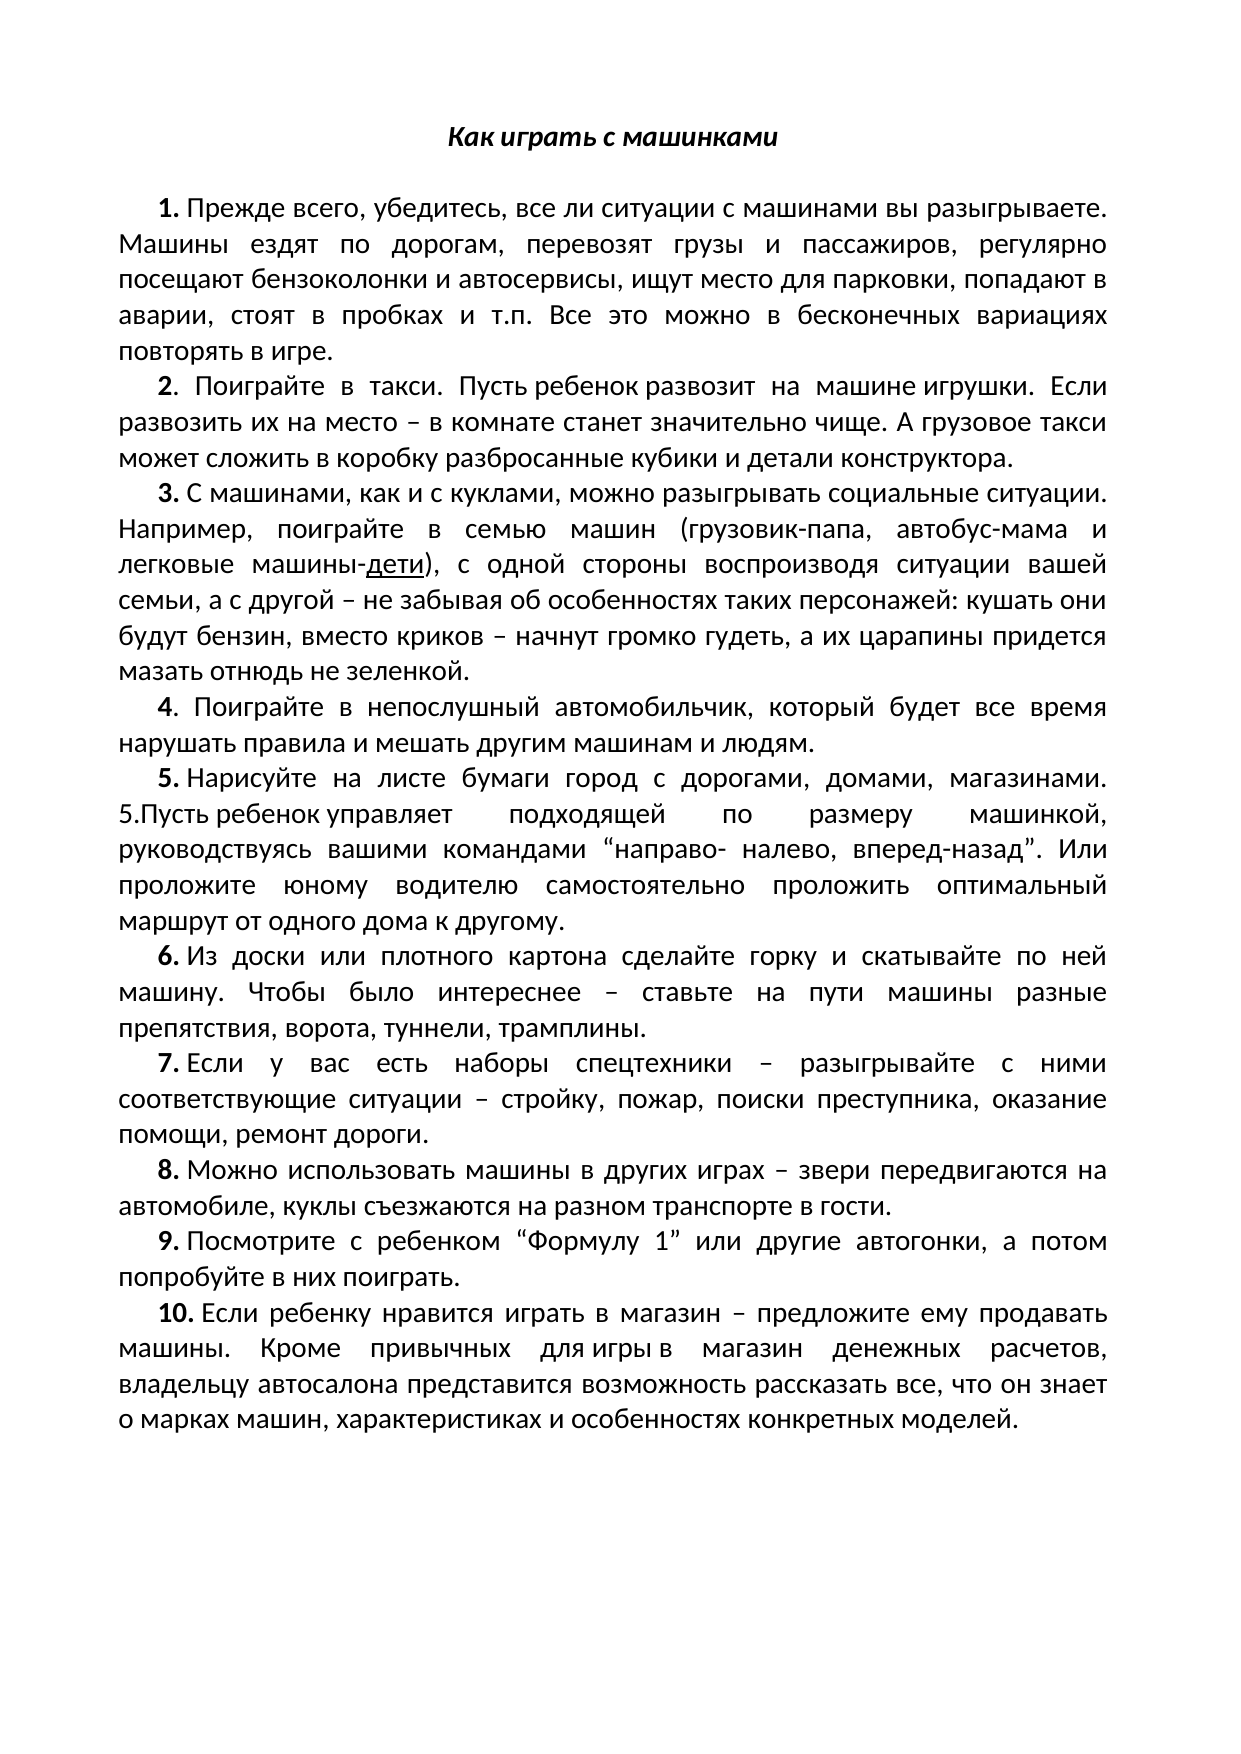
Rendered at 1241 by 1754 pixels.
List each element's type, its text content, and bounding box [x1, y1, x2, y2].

text 6. Из доски или плотного картона сделайте горку и скатывайте по ней машину. Чтобы было интереснее – ставьте на пути машины разные препятствия, ворота, туннели, трамплины. [118, 937, 1107, 1044]
text 9. Посмотрите с ребенком “Формулу 1” или другие автогонки, а потом попробуйте в них поиграть. [118, 1222, 1107, 1294]
text 2. Поиграйте в такси. Пусть ребенок развозит на машине игрушки. Если развозить их на место – в комнате станет значительно чище. А грузовое такси может сложить в коробку разбросанные кубики и детали конструктора. [118, 367, 1107, 474]
text Как играть с машинками [118, 118, 1107, 154]
text 5. Нарисуйте на листе бумаги город с дорогами, домами, магазинами. 5.Пусть ребенок управляет подходящей по размеру машинкой, руководствуясь вашими командами “направо- налево, вперед-назад”. Или проложите юному водителю самостоятельно проложить оптимальный маршрут от одного дома к другому. [118, 759, 1107, 937]
text 4. Поиграйте в непослушный автомобильчик, который будет все время нарушать правила и мешать другим машинам и людям. [118, 688, 1107, 759]
text 10. Если ребенку нравится играть в магазин – предложите ему продавать машины. Кроме привычных для игры в магазин денежных расчетов, владельцу автосалона представится возможность рассказать все, что он знает о марках машин, характеристиках и особенностях конкретных моделей. [118, 1294, 1107, 1436]
text 1. Прежде всего, убедитесь, все ли ситуации с машинами вы разыгрываете. Машины ездят по дорогам, перевозят грузы и пассажиров, регулярно посещают бензоколонки и автосервисы, ищут место для парковки, попадают в аварии, стоят в пробках и т.п. Все это можно в бесконечных вариациях повторять в игре. [118, 189, 1107, 367]
text 8. Можно использовать машины в других играх – звери передвигаются на автомобиле, куклы съезжаются на разном транспорте в гости. [118, 1151, 1107, 1222]
text 7. Если у вас есть наборы спецтехники – разыгрывайте с ними соответствующие ситуации – стройку, пожар, поиски преступника, оказание помощи, ремонт дороги. [118, 1044, 1107, 1151]
text 3. С машинами, как и с куклами, можно разыгрывать социальные ситуации. Например, поиграйте в семью машин (грузовик-папа, автобус-мама и легковые машины-дети), с одной стороны воспроизводя ситуации вашей семьи, а с другой – не забывая об особенностях таких персонажей: кушать они будут бензин, вместо криков – начнут громко гудеть, а их царапины придется мазать отнюдь не зеленкой. [118, 474, 1107, 688]
